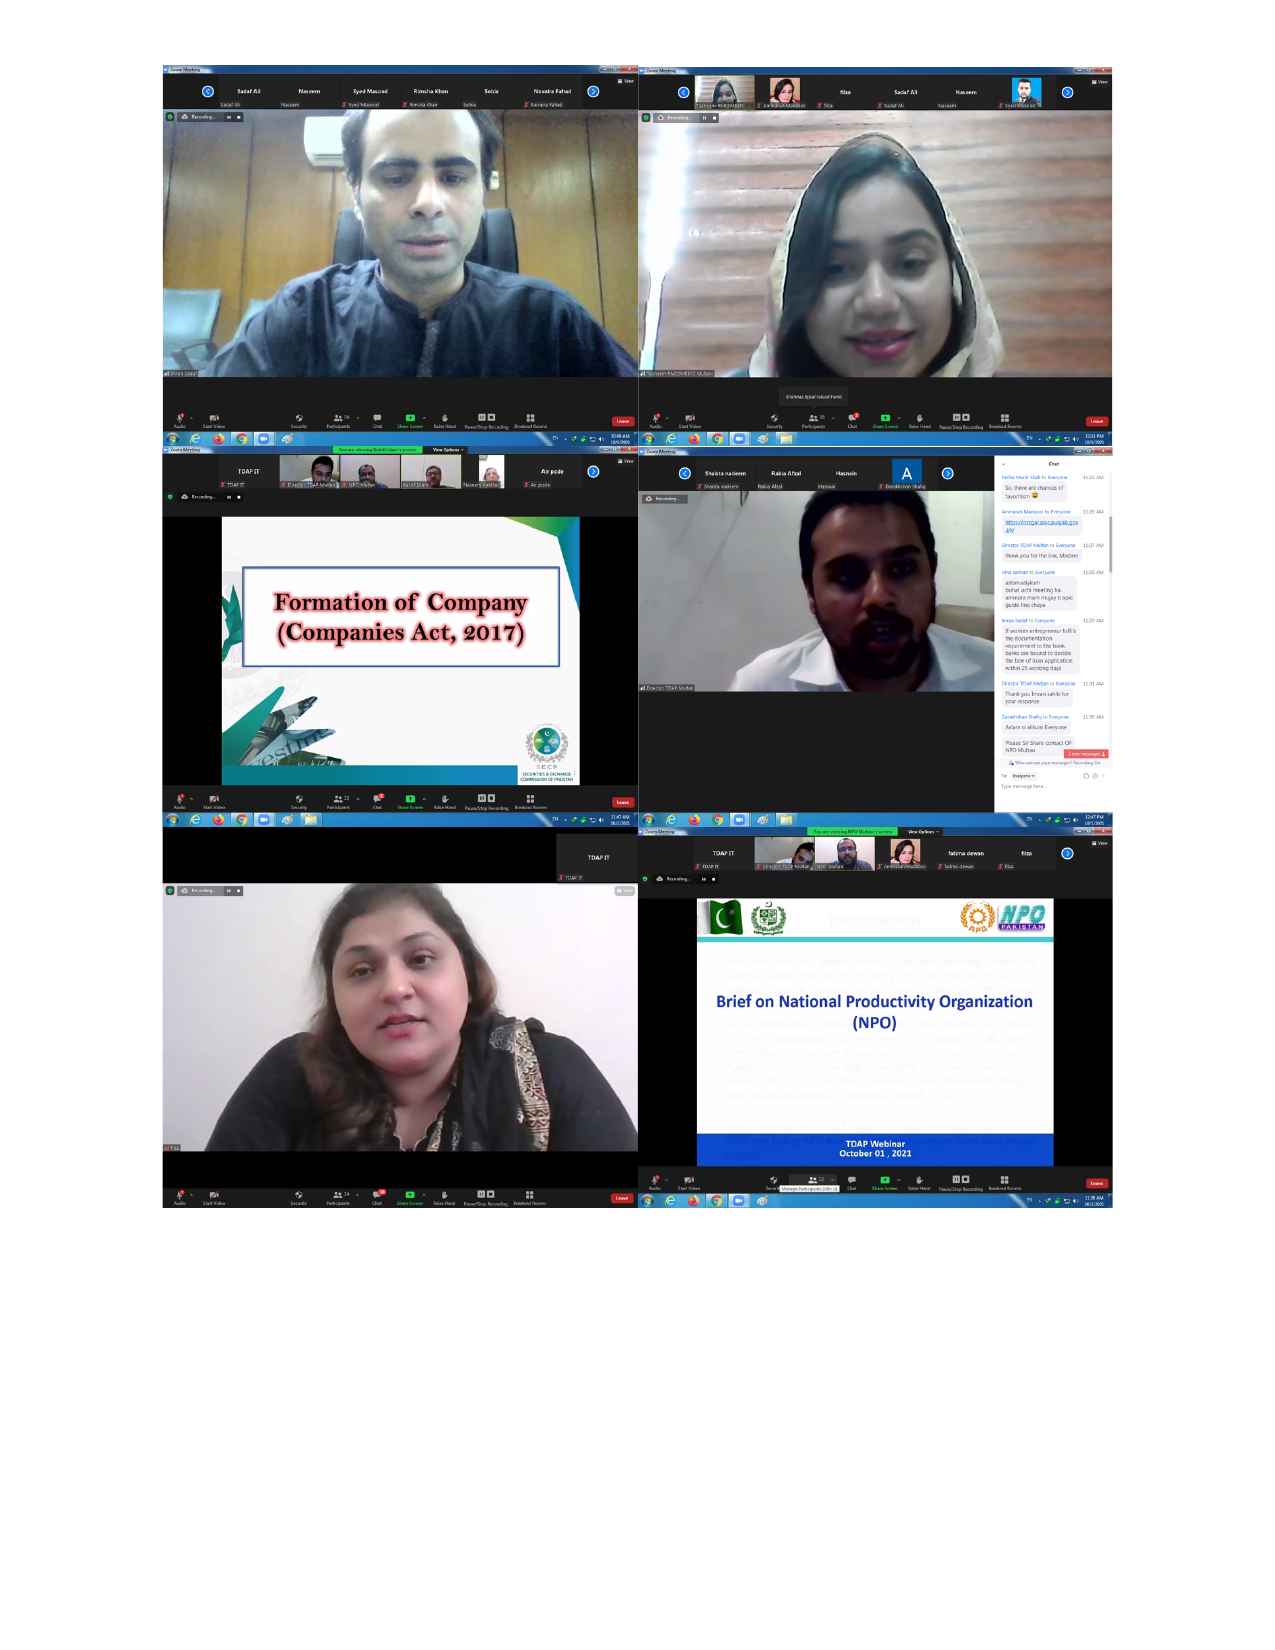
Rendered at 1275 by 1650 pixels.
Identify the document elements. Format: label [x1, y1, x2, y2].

picture [162, 65, 1113, 1208]
